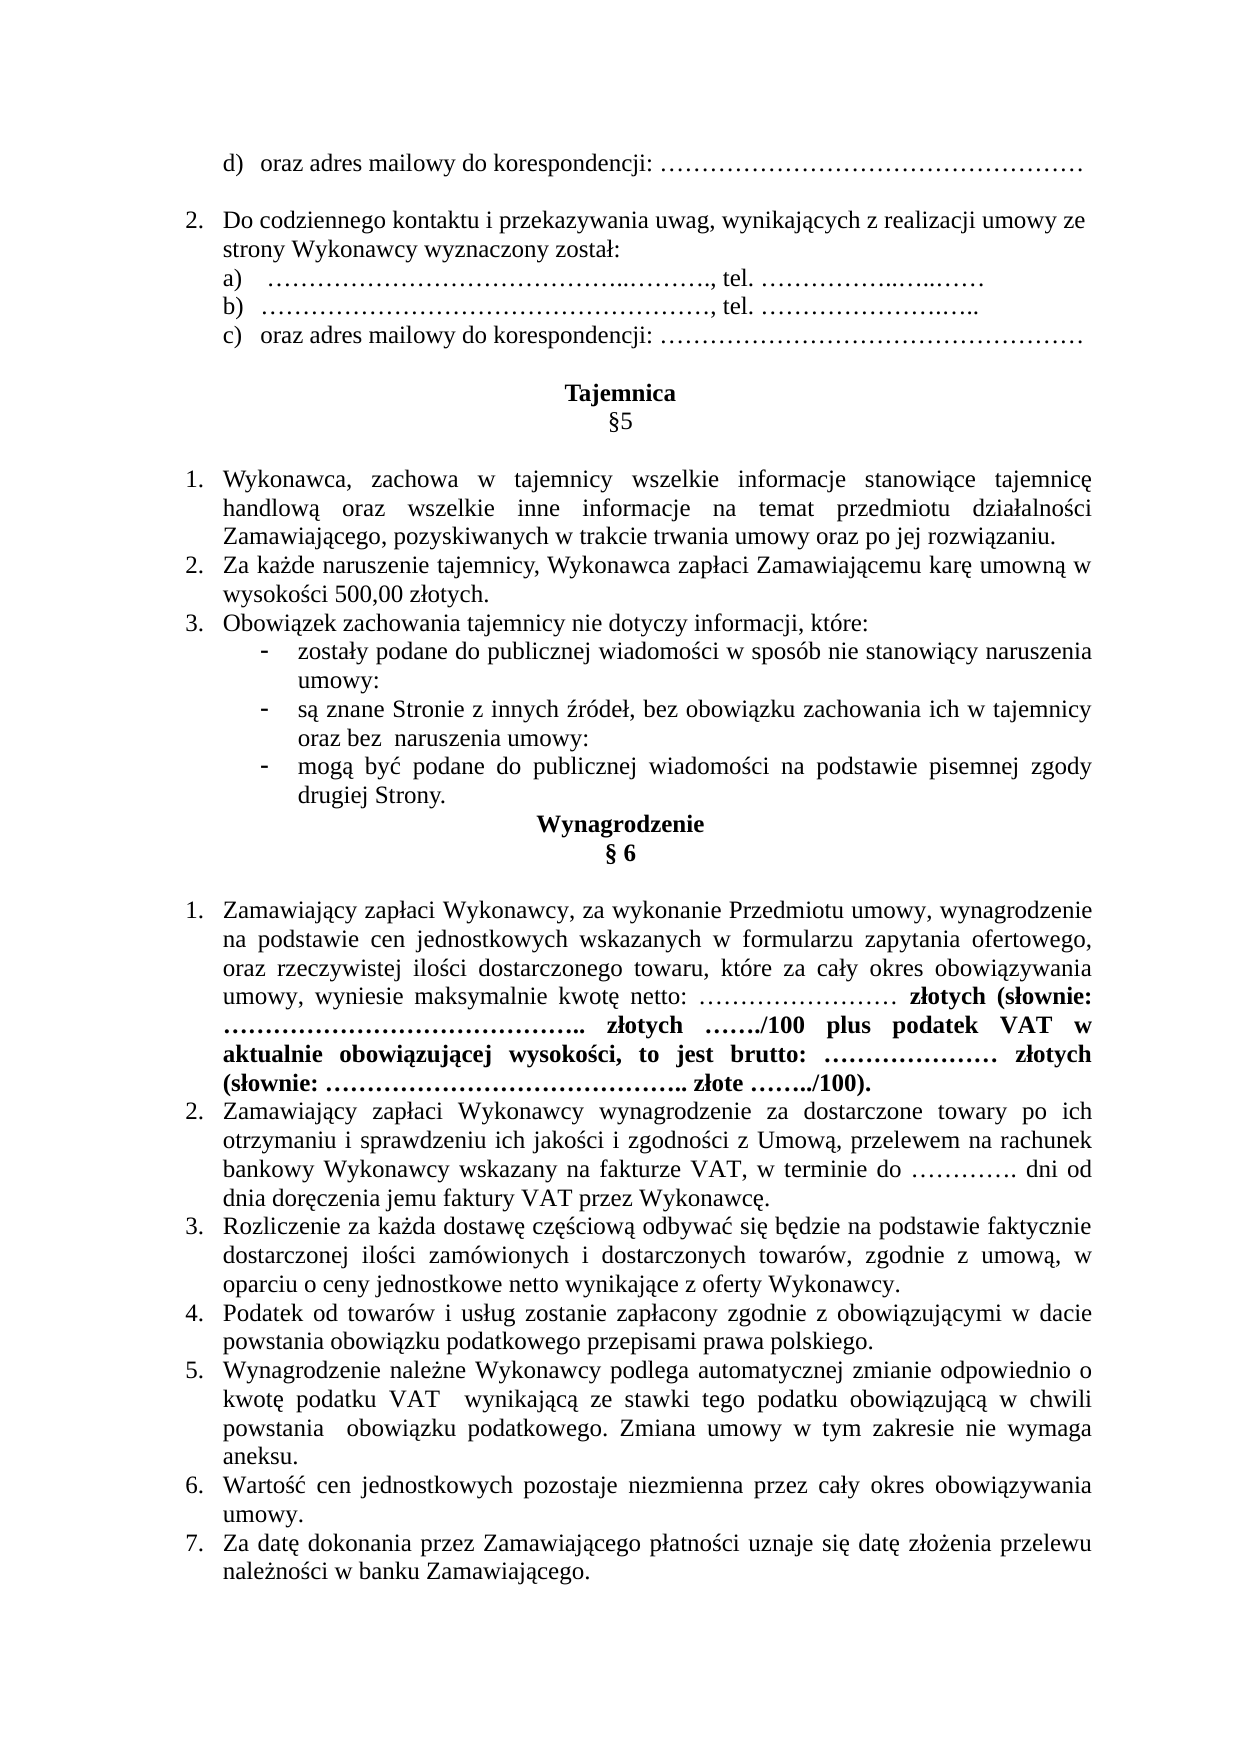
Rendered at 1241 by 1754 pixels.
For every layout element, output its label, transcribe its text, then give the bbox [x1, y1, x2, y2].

list Obowiązek zachowania tajemnicy nie dotyczy informacji, które: [185, 608, 1093, 636]
list Za datę dokonania przez Zamawiającego płatności uznaje się datę złożenia przelewu należności w banku Zamawiającego. [185, 1528, 1093, 1585]
list Wynagrodzenie należne Wykonawcy podlega automatycznej zmianie odpowiednio o kwotę podatku VAT wynikającą ze stawki tego podatku obowiązującą w chwili powstania obowiązku podatkowego. Zmiana umowy w tym zakresie nie wymaga aneksu. [185, 1355, 1093, 1470]
text Wynagrodzenie [148, 809, 1093, 838]
list Wartość cen jednostkowych pozostaje niezmienna przez cały okres obowiązywania umowy. [185, 1470, 1093, 1528]
text § 6 [148, 838, 1093, 866]
list oraz adres mailowy do korespondencji: …………………………………………… [223, 148, 1093, 176]
list są znane Stronie z innych źródeł, bez obowiązku zachowania ich w tajemnicy oraz bez naruszenia umowy: [260, 694, 1093, 751]
list Za każde naruszenie tajemnicy, Wykonawca zapłaci Zamawiającemu karę umowną w wysokości 500,00 złotych. [185, 550, 1093, 608]
list Rozliczenie za każda dostawę częściową odbywać się będzie na podstawie faktycznie dostarczonej ilości zamówionych i dostarczonych towarów, zgodnie z umową, w oparciu o ceny jednostkowe netto wynikające z oferty Wykonawcy. [185, 1211, 1093, 1298]
list zostały podane do publicznej wiadomości w sposób nie stanowiący naruszenia umowy: [260, 636, 1093, 694]
list Podatek od towarów i usług zostanie zapłacony zgodnie z obowiązującymi w dacie powstania obowiązku podatkowego przepisami prawa polskiego. [185, 1298, 1093, 1355]
text Tajemnica [108, 378, 1093, 406]
list oraz adres mailowy do korespondencji: …………………………………………… [223, 320, 1093, 349]
list mogą być podane do publicznej wiadomości na podstawie pisemnej zgody drugiej Strony. [260, 751, 1093, 809]
list Wykonawca, zachowa w tajemnicy wszelkie informacje stanowiące tajemnicę handlową oraz wszelkie inne informacje na temat przedmiotu działalności Zamawiającego, pozyskiwanych w trakcie trwania umowy oraz po jej rozwiązaniu. [185, 464, 1093, 550]
list Do codziennego kontaktu i przekazywania uwag, wynikających z realizacji umowy ze strony Wykonawcy wyznaczony został: [185, 205, 1093, 263]
list ………………………………………………, tel. ………………….….. [223, 291, 1093, 320]
list Zamawiający zapłaci Wykonawcy, za wykonanie Przedmiotu umowy, wynagrodzenie na podstawie cen jednostkowych wskazanych w formularzu zapytania ofertowego, oraz rzeczywistej ilości dostarczonego towaru, które za cały okres obowiązywania umowy, wyniesie maksymalnie kwotę netto: …………………… złotych (słownie: …………………………………….. złotych ……./100 plus podatek VAT w aktualnie obowiązującej wysokości, to jest brutto: ………………… złotych (słownie: …………………………………….. złote ……../100). [185, 895, 1093, 1096]
list Zamawiający zapłaci Wykonawcy wynagrodzenie za dostarczone towary po ich otrzymaniu i sprawdzeniu ich jakości i zgodności z Umową, przelewem na rachunek bankowy Wykonawcy wskazany na fakturze VAT, w terminie do …………. dni od dnia doręczenia jemu faktury VAT przez Wykonawcę. [185, 1096, 1093, 1211]
text §5 [148, 406, 1093, 435]
list ……………………………………..………., tel. ……………..…..…… [223, 263, 1093, 291]
